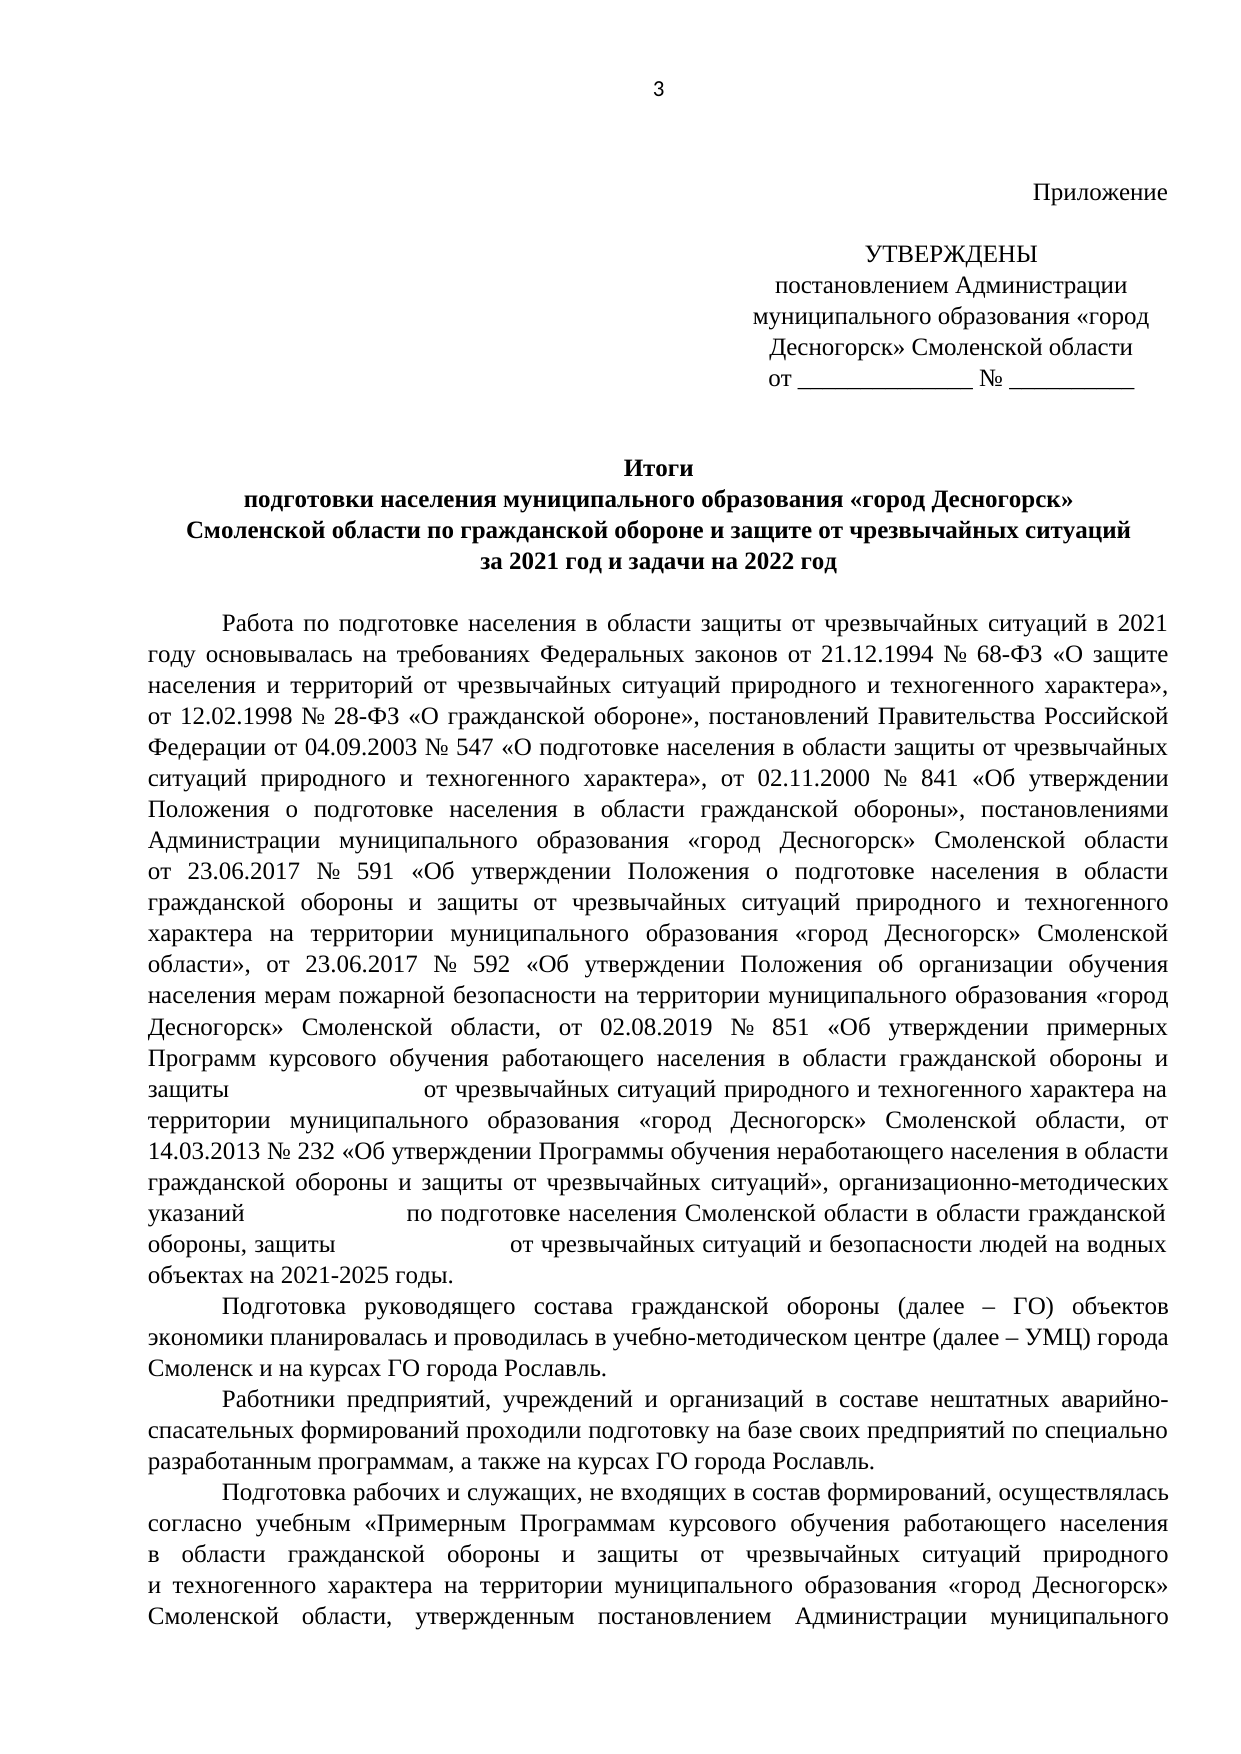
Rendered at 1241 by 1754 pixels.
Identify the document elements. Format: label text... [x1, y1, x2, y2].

text Смоленской области по гражданской обороне и защите от чрезвычайных ситуаций [148, 515, 1169, 544]
table_header Приложение УТВЕРЖДЕНЫ постановлением Администрации муниципального образования «город Десногорск» Смоленской области от ______________ № __________ [723, 177, 1179, 408]
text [148, 1477, 1169, 1630]
text Работники предприятий, учреждений и организаций в составе нештатных аварийно-спасательных формирований проходили подготовку на базе своих предприятий по специально разработанным программам, а также на курсах ГО города Рославль. [148, 1384, 1169, 1475]
text Итоги [148, 453, 1169, 482]
text подготовки населения муниципального образования «город Десногорск» [148, 484, 1169, 513]
text за 2021 год и задачи на 2022 год [148, 546, 1169, 575]
text Подготовка руководящего состава гражданской обороны (далее – ГО) объектов экономики планировалась и проводилась в учебно-методическом центре (далее – УМЦ) города Смоленск и на курсах ГО города Рославль. [148, 1291, 1169, 1382]
text Работа по подготовке населения в области защиты от чрезвычайных ситуаций в 2021 году основывалась на требованиях Федеральных законов от 21.12.1994 № 68-ФЗ «О защите населения и территорий от чрезвычайных ситуаций природного и техногенного характера», от 12.02.1998 № 28-ФЗ «О гражданской обороне», постановлений Правительства Российской Федерации от 04.09.2003 № 547 «О подготовке населения в области защиты от чрезвычайных ситуаций природного и техногенного характера», от 02.11.2000 № 841 «Об утверждении Положения о подготовке населения в области гражданской обороны», постановлениями Администрации муниципального образования «город Десногорск» Смоленской области от 23.06.2017 № 591 «Об утверждении Положения о подготовке населения в области гражданской обороны и защиты от чрезвычайных ситуаций природного и техногенного характера на территории муниципального образования «город Десногорск» Смоленской области», от 23.06.2017 № 592 «Об утверждении Положения об организации обучения населения мерам пожарной безопасности на территории муниципального образования «город Десногорск» Смоленской области, от 02.08.2019 № 851 «Об утверждении примерных Программ курсового обучения работающего населения в области гражданской обороны и защиты от чрезвычайных ситуаций природного и техногенного характера на территории муниципального образования «город Десногорск» Смоленской области, от 14.03.2013 № 232 «Об утверждении Программы обучения неработающего населения в области гражданской обороны и защиты от чрезвычайных ситуаций», организационно-методических указаний по подготовке населения Смоленской области в области гражданской обороны, защиты от чрезвычайных ситуаций и безопасности людей на водных объектах на 2021-2025 годы. [148, 608, 1169, 1289]
